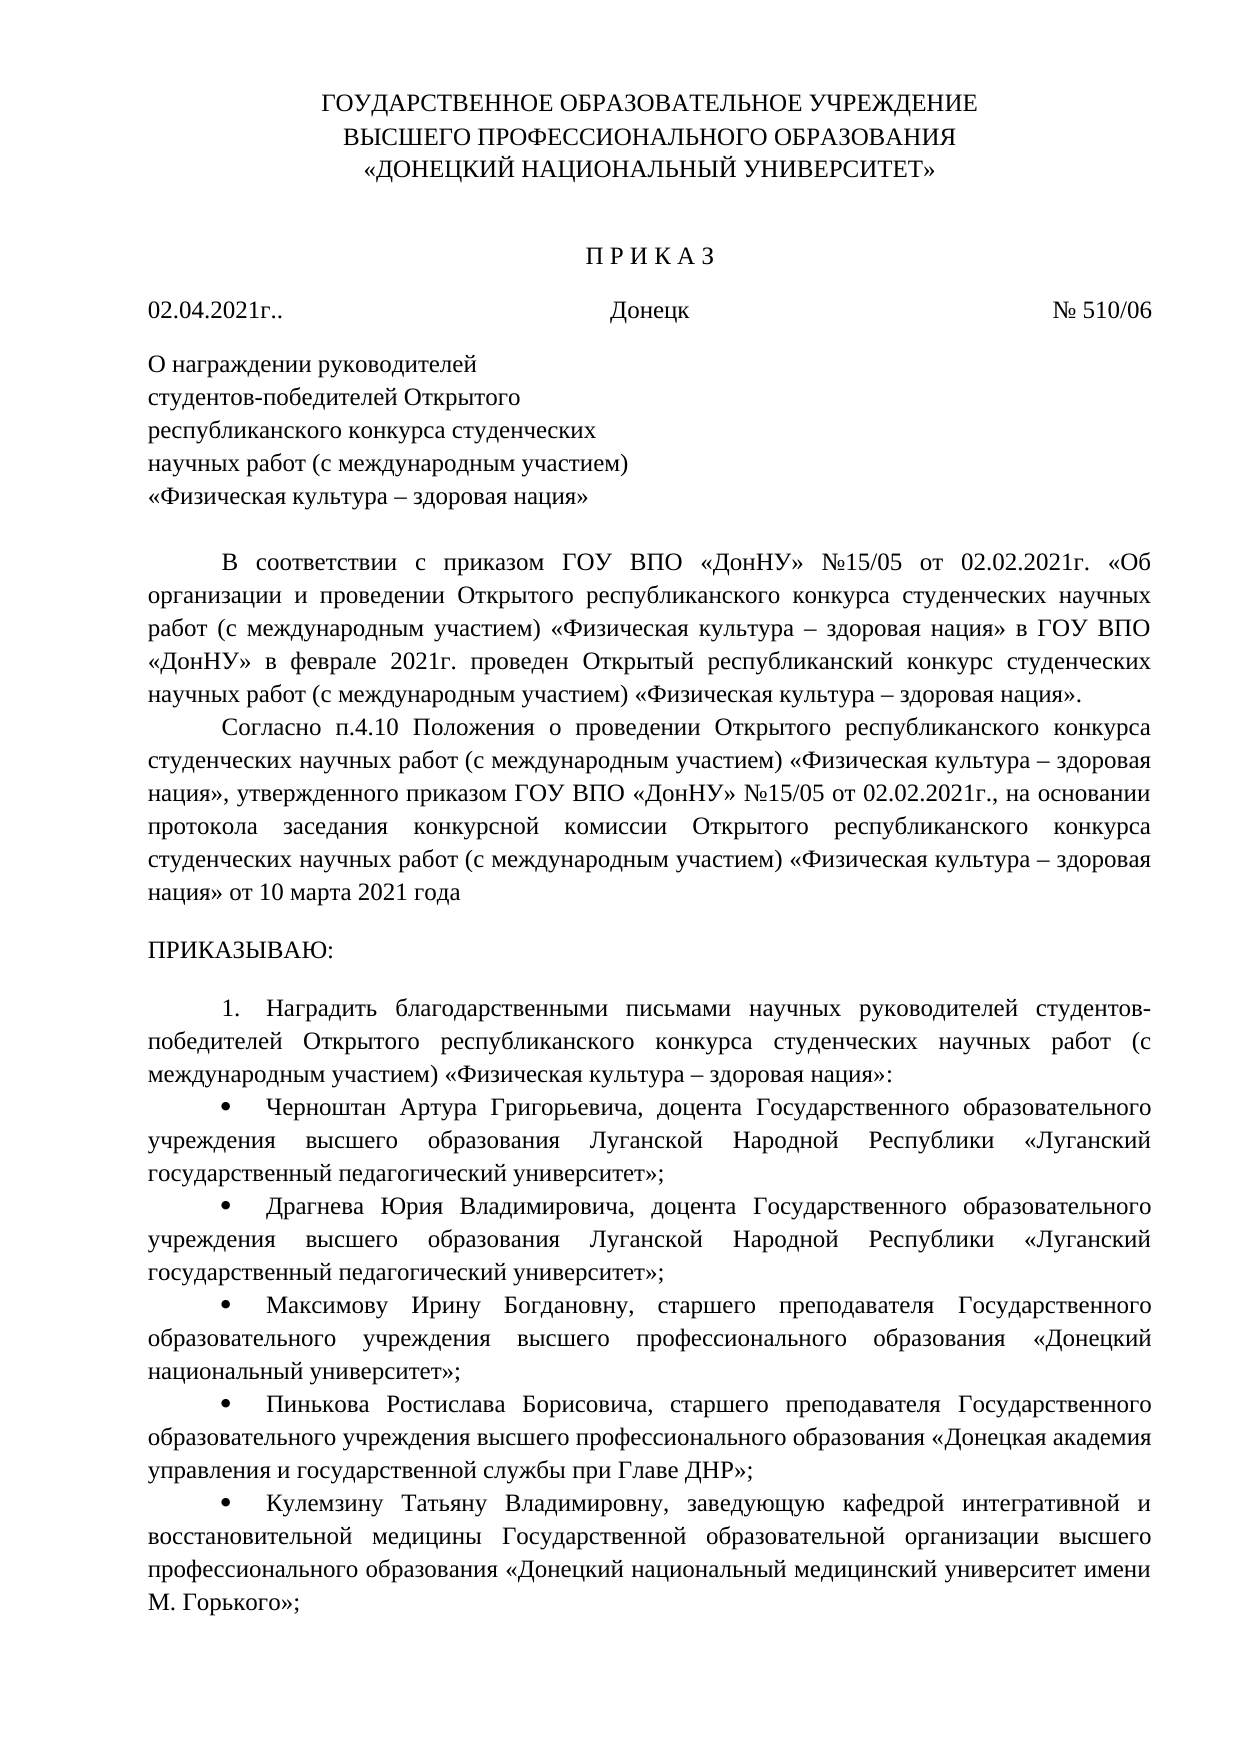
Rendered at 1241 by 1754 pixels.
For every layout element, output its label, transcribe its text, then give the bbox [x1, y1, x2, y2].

list Пинькова Ростислава Борисовича, старшего преподавателя Государственного образовательного учреждения высшего профессионального образования «Донецкая академия управления и государственной службы при Главе ДНР»; [148, 1389, 1152, 1484]
text П Р И К А З [148, 241, 1152, 270]
list Черноштан Артура Григорьевича, доцента Государственного образовательного учреждения высшего образования Луганской Народной Республики «Луганский государственный педагогический университет»; [148, 1092, 1152, 1187]
list Драгнева Юрия Владимировича, доцента Государственного образовательного учреждения высшего образования Луганской Народной Республики «Луганский государственный педагогический университет»; [148, 1191, 1152, 1286]
text «Физическая культура – здоровая нация» [148, 481, 1152, 509]
table_header 02.04.2021г.. [136, 295, 478, 349]
text ГОУДАРСТВЕННОЕ ОБРАЗОВАТЕЛЬНОЕ УЧРЕЖДЕНИЕ [148, 88, 1152, 117]
text ВЫСШЕГО ПРОФЕССИОНАЛЬНОГО ОБРАЗОВАНИЯ [148, 122, 1152, 150]
table_header № 510/06 [821, 295, 1163, 349]
list Максимову Ирину Богдановну, старшего преподавателя Государственного образовательного учреждения высшего профессионального образования «Донецкий национальный университет»; [148, 1290, 1152, 1385]
list Кулемзину Татьяну Владимировну, заведующую кафедрой интегративной и восстановительной медицины Государственной образовательной организации высшего профессионального образования «Донецкий национальный медицинский университет имени М. Горького»; [148, 1488, 1152, 1616]
text ПРИКАЗЫВАЮ: [148, 935, 1152, 964]
table_header Донецк [479, 295, 821, 349]
text Согласно п.4.10 Положения о проведении Открытого республиканского конкурса студенческих научных работ (с международным участием) «Физическая культура – здоровая нация», утвержденного приказом ГОУ ВПО «ДонНУ» №15/05 от 02.02.2021г., на основании протокола заседания конкурсной комиссии Открытого республиканского конкурса студенческих научных работ (с международным участием) «Физическая культура – здоровая нация» от 10 марта 2021 года [148, 712, 1152, 906]
text О награждении руководителей студентов-победителей Открытого республиканского конкурса студенческих научных работ (с международным участием) [148, 349, 1152, 477]
text В соответствии с приказом ГОУ ВПО «ДонНУ» №15/05 от 02.02.2021г. «Об организации и проведении Открытого республиканского конкурса студенческих научных работ (с международным участием) «Физическая культура – здоровая нация» в ГОУ ВПО «ДонНУ» в феврале 2021г. проведен Открытый республиканский конкурс студенческих научных работ (с международным участием) «Физическая культура – здоровая нация». [148, 547, 1152, 708]
list Наградить благодарственными письмами научных руководителей студентов-победителей Открытого республиканского конкурса студенческих научных работ (с международным участием) «Физическая культура – здоровая нация»: [148, 993, 1152, 1088]
text «ДОНЕЦКИЙ НАЦИОНАЛЬНЫЙ УНИВЕРСИТЕТ» [148, 154, 1152, 183]
